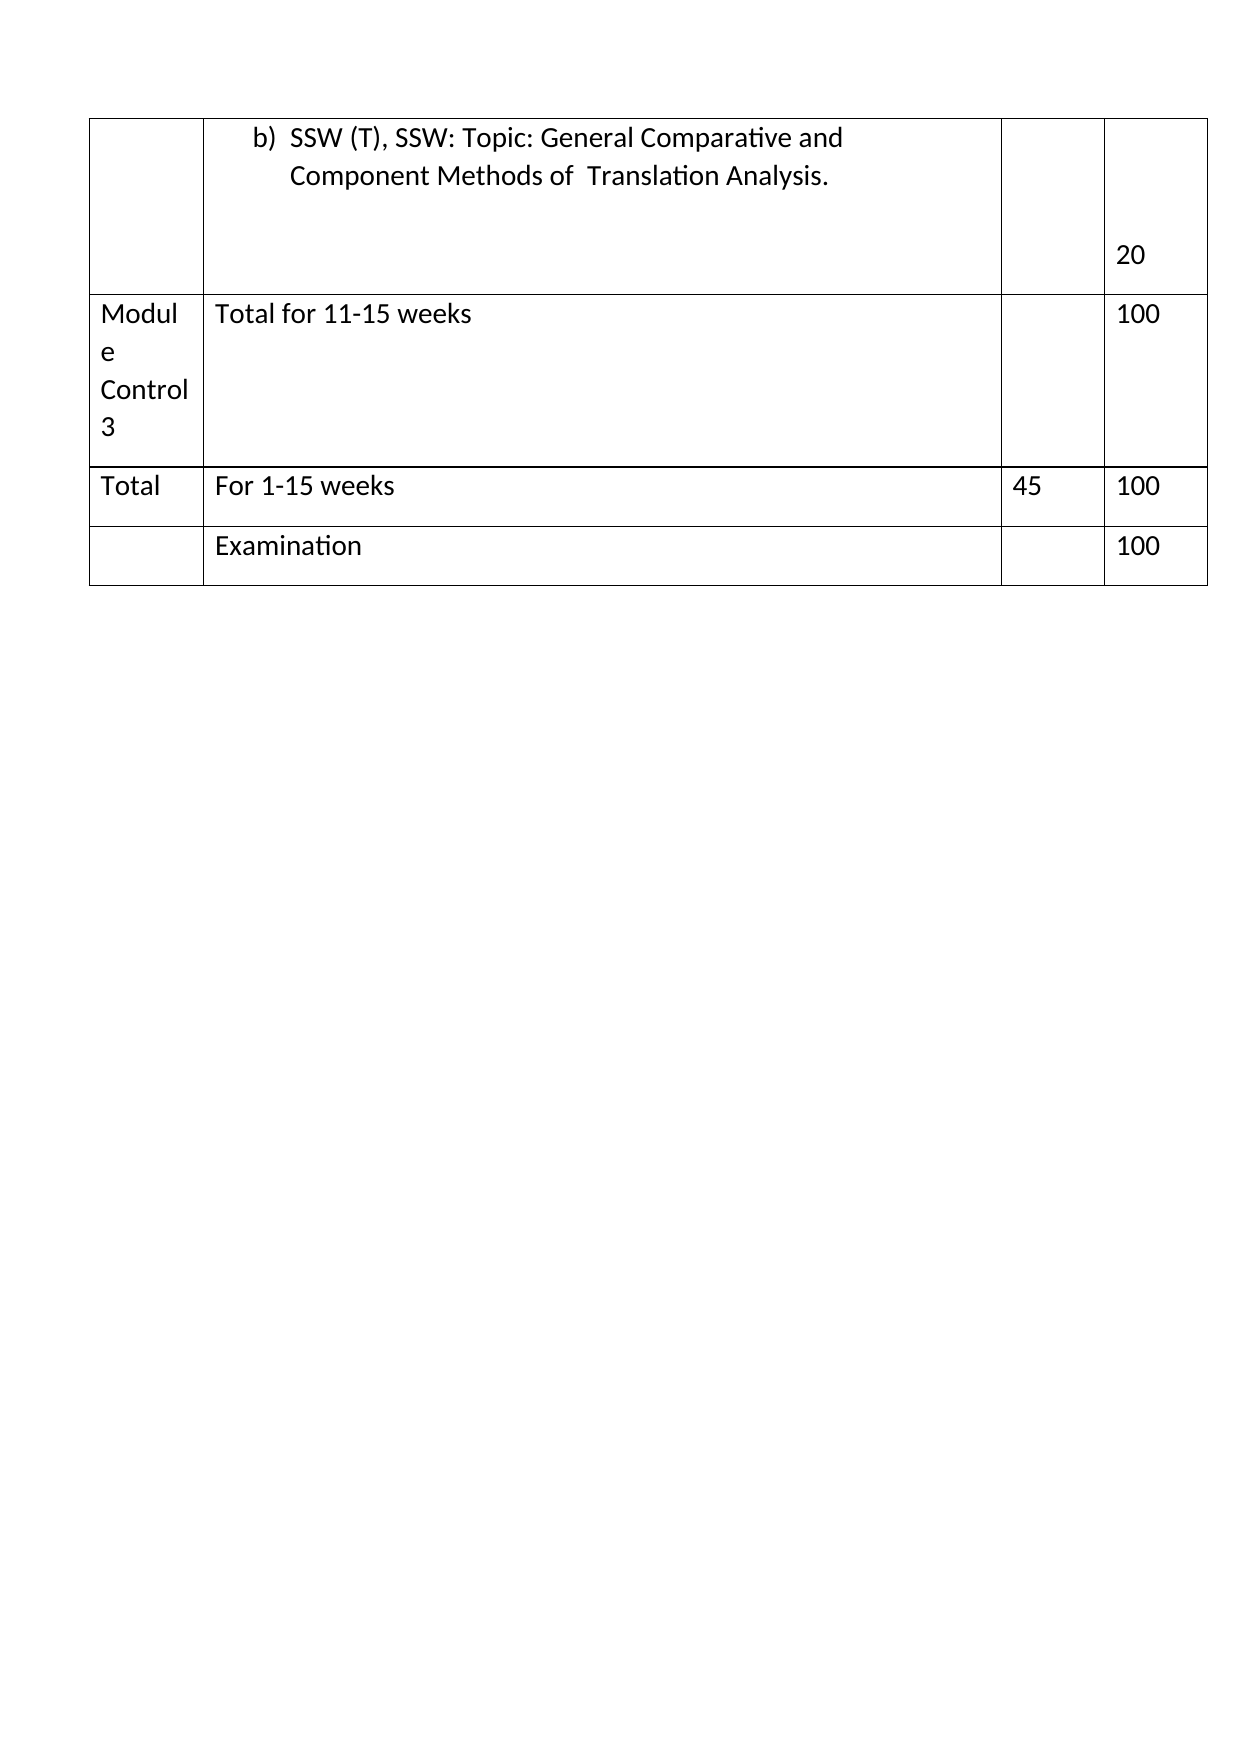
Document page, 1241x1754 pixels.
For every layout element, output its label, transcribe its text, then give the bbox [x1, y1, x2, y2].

table_cell Total for 11-15 weeks [204, 295, 1001, 466]
table_cell 100 [1105, 468, 1207, 526]
table_cell For 1-15 weeks [204, 468, 1001, 526]
table_cell 100 [1105, 295, 1207, 466]
table_cell 15 [90, 119, 203, 294]
table_cell [1002, 295, 1104, 466]
table_cell [1002, 527, 1104, 585]
table_cell 100 [1105, 527, 1207, 585]
table_cell Total [90, 468, 203, 526]
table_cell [204, 119, 1001, 294]
table_cell [90, 527, 203, 585]
table_cell Module Control 3 [90, 295, 203, 466]
table_cell 3 [1002, 119, 1104, 294]
table_cell 45 [1002, 468, 1104, 526]
table_cell 12 20 [1105, 119, 1207, 294]
table_cell Examination [204, 527, 1001, 585]
